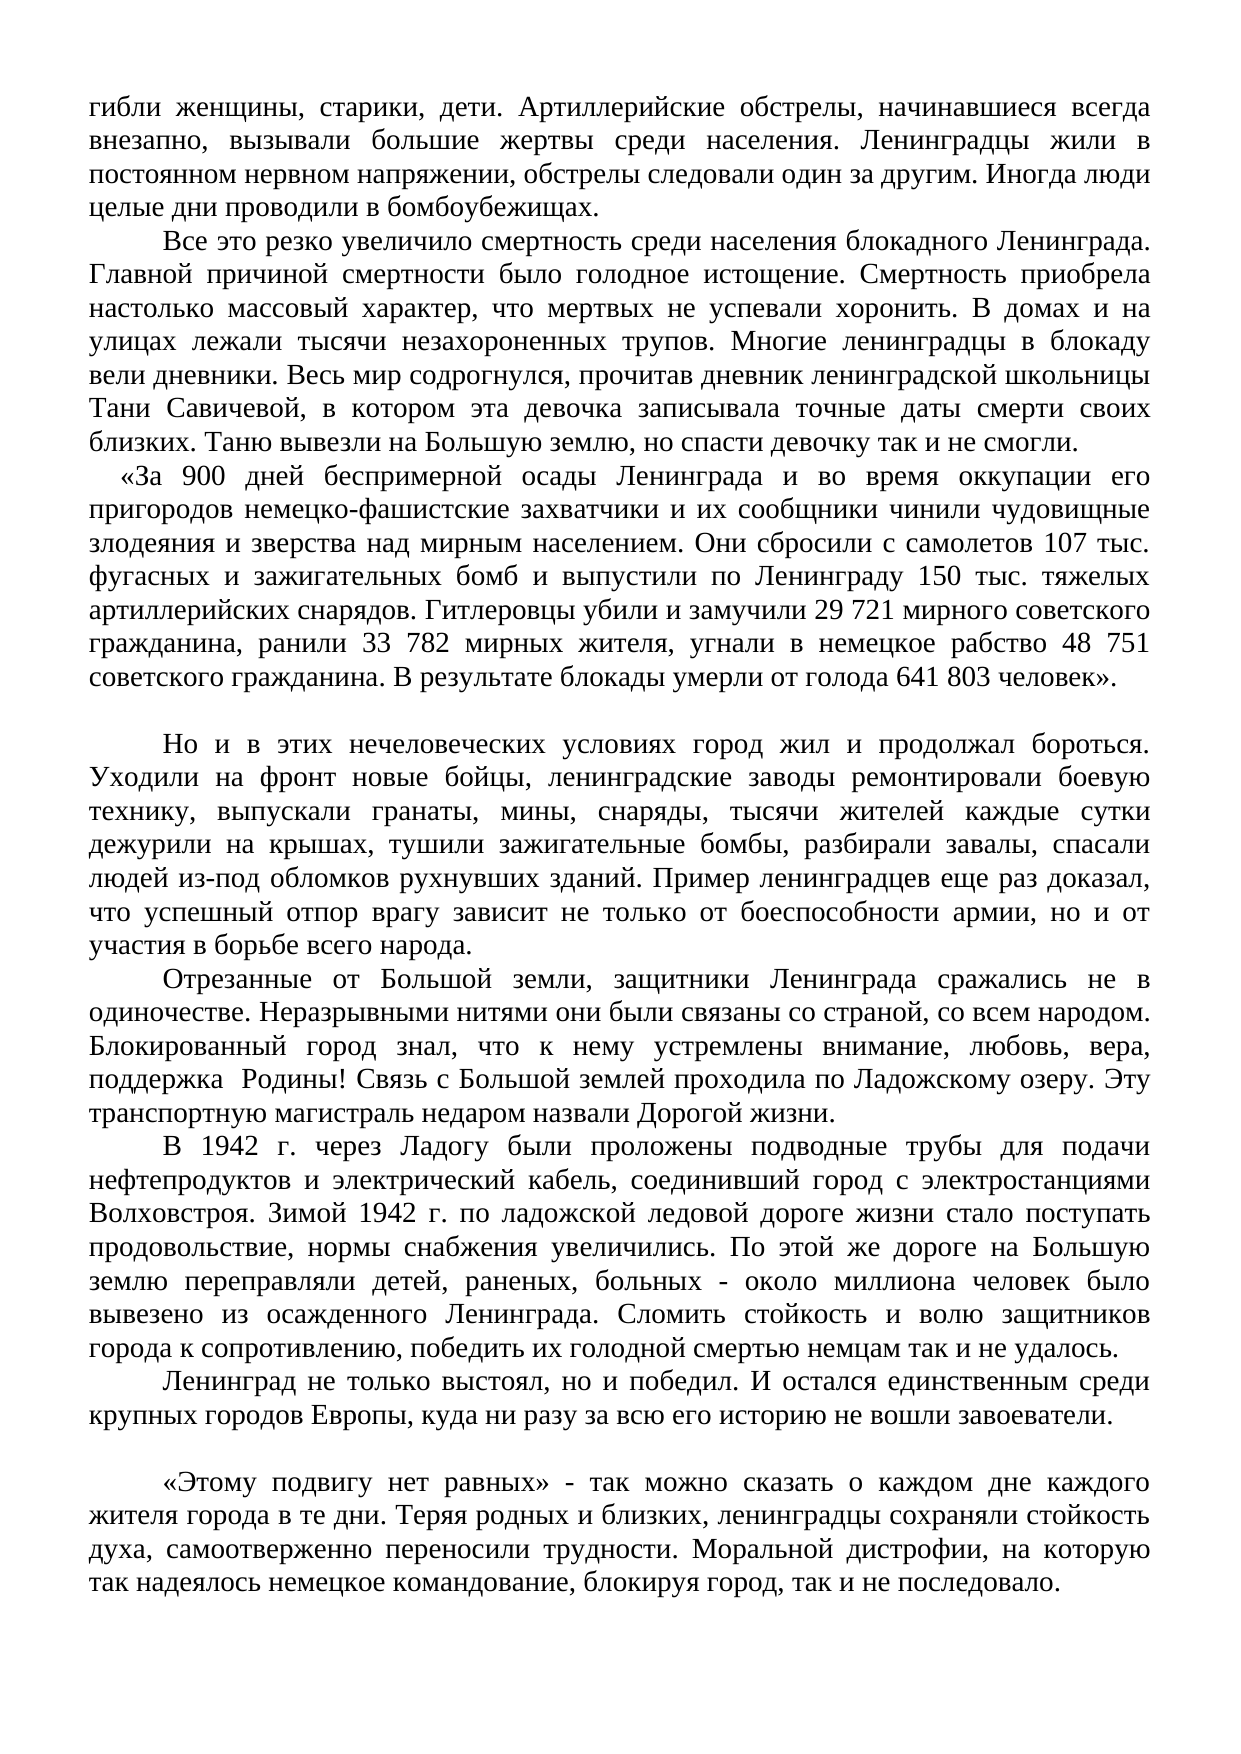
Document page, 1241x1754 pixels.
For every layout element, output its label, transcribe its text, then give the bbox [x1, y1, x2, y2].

text «Этому подвигу нет равных» - так можно сказать о каждом дне каждого жителя города в те дни. Теряя родных и близких, ленинградцы сохраняли стойкость духа, самоотверженно переносили трудности. Моральной дистрофии, на которую так надеялось немецкое командование, блокируя город, так и не последовало. [89, 1464, 1152, 1598]
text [89, 89, 1152, 223]
text Все это резко увеличило смертность среди населения блокадного Ленинграда. Главной причиной смертности было голодное истощение. Смертность приобрела настолько массовый характер, что мертвых не успевали хоронить. В домах и на улицах лежали тысячи незахороненных трупов. Многие ленинградцы в блокаду вели дневники. Весь мир содрогнулся, прочитав дневник ленинградской школьницы Тани Савичевой, в котором эта девочка записывала точные даты смерти своих близких. Таню вывезли на Большую землю, но спасти девочку так и не смогли. [89, 223, 1152, 458]
text Но и в этих нечеловеческих условиях город жил и продолжал бороться. Уходили на фронт новые бойцы, ленинградские заводы ремонтировали боевую технику, выпускали гранаты, мины, снаряды, тысячи жителей каждые сутки дежурили на крышах, тушили зажигательные бомбы, разбирали завалы, спасали людей из-под обломков рухнувших зданий. Пример ленинградцев еще раз доказал, что успешный отпор врагу зависит не только от боеспособности армии, но и от участия в борьбе всего народа. [89, 726, 1152, 961]
text «За 900 дней беспримерной осады Ленинграда и во время оккупации его пригородов немецко-фашистские захватчики и их сообщники чинили чудовищные злодеяния и зверства над мирным населением. Они сбросили с самолетов 107 тыс. фугасных и зажигательных бомб и выпустили по Ленинграду 150 тыс. тяжелых артиллерийских снарядов. Гитлеровцы убили и замучили 29 721 мирного советского гражданина, ранили 33 782 мирных жителя, угнали в немецкое рабство 48 751 советского гражданина. В результате блокады умерли от голода 641 803 человек». [89, 458, 1152, 692]
text Ленинград не только выстоял, но и победил. И остался единственным среди крупных городов Европы, куда ни разу за всю его историю не вошли завоеватели. [89, 1363, 1152, 1430]
text В 1942 г. через Ладогу были проложены подводные трубы для подачи нефтепродуктов и электрический кабель, соединивший город с электростанциями Волховстроя. Зимой 1942 г. по ладожской ледовой дороге жизни стало поступать продовольствие, нормы снабжения увеличились. По этой же дороге на Большую землю переправляли детей, раненых, больных - около миллиона человек было вывезено из осажденного Ленинграда. Сломить стойкость и волю защитников города к сопротивлению, победить их голодной смертью немцам так и не удалось. [89, 1128, 1152, 1363]
text Отрезанные от Большой земли, защитники Ленинграда сражались не в одиночестве. Неразрывными нитями они были связаны со страной, со всем народом. Блокированный город знал, что к нему устремлены внимание, любовь, вера, поддержка Родины! Связь с Большой землей проходила по Ладожскому озеру. Эту транспортную магистраль недаром назвали Дорогой жизни. [89, 961, 1152, 1128]
